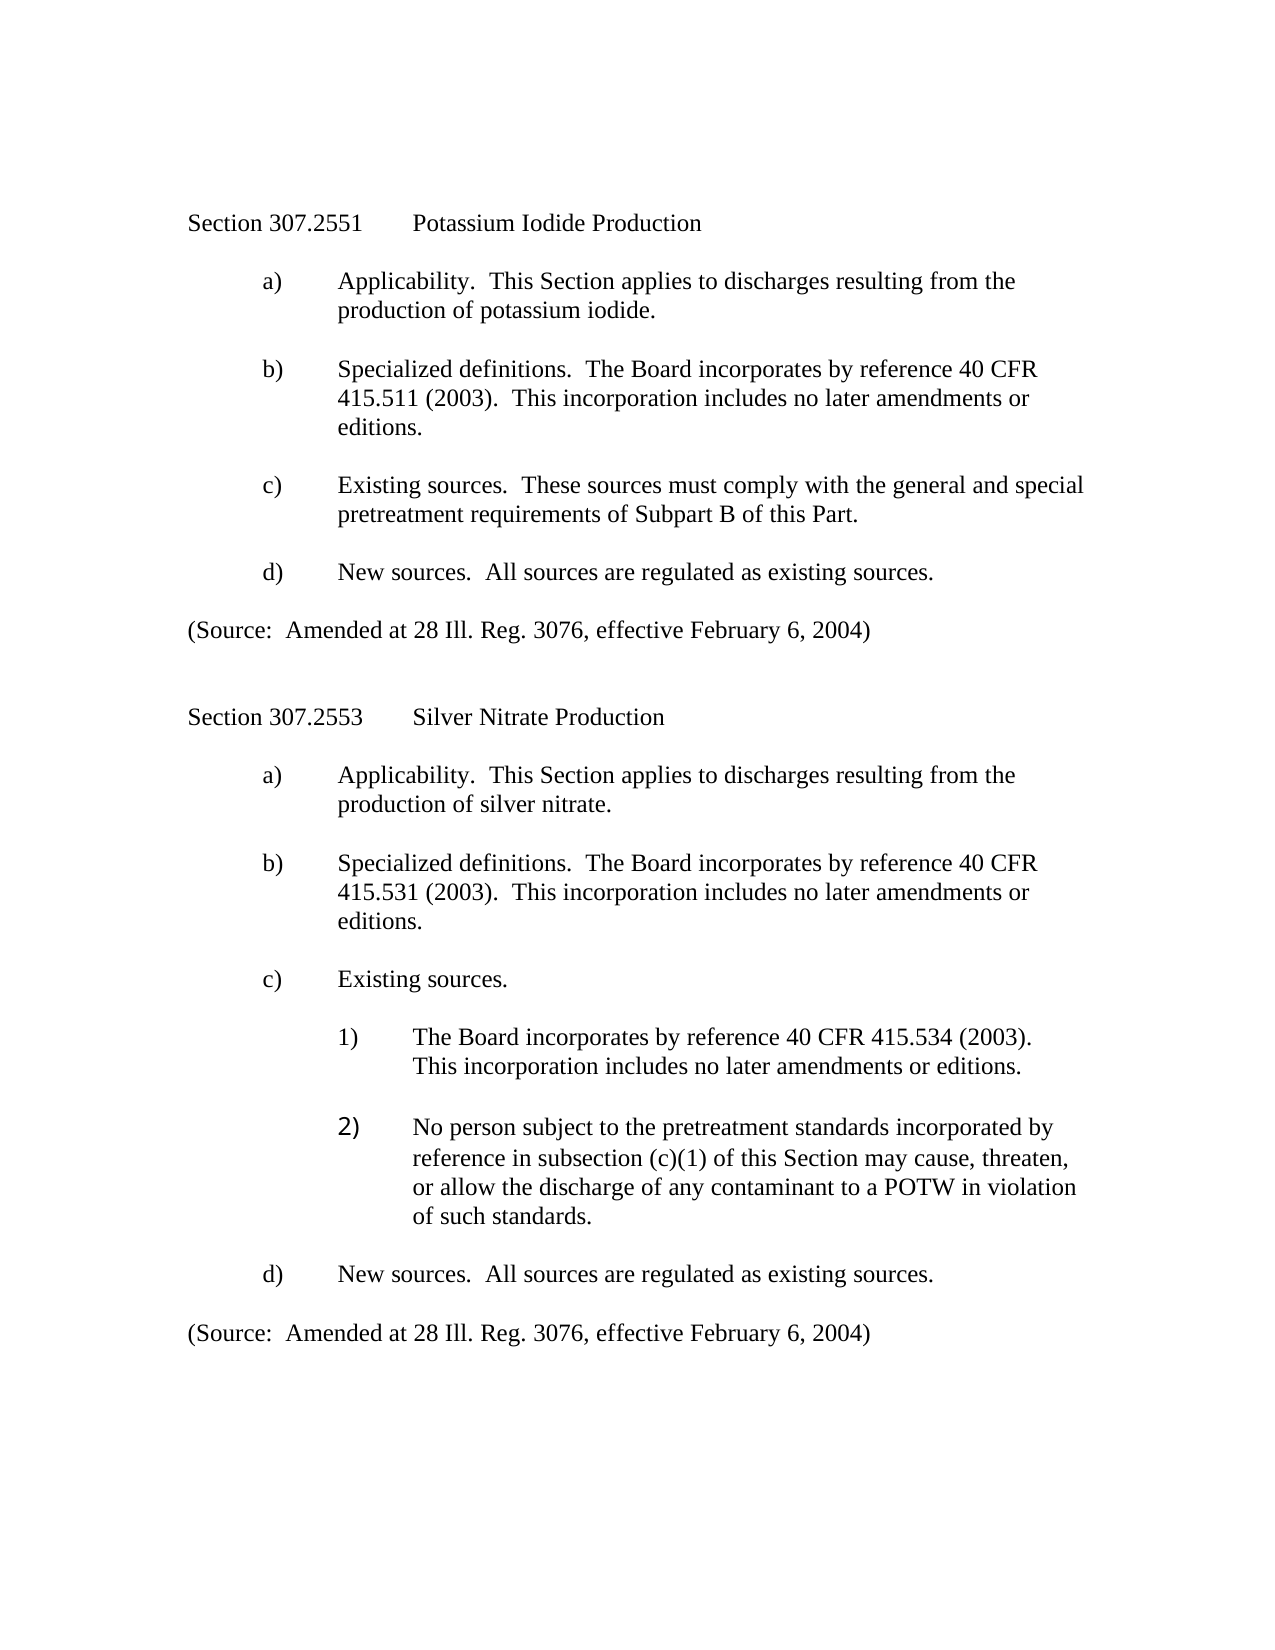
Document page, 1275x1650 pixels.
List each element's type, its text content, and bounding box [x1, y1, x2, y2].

text d) New sources. All sources are regulated as existing sources. [262, 557, 1087, 586]
text b) Specialized definitions. The Board incorporates by reference 40 CFR 415.511 (2003). This incorporation includes no later amendments or editions. [262, 353, 1087, 441]
text b) Specialized definitions. The Board incorporates by reference 40 CFR 415.531 (2003). This incorporation includes no later amendments or editions. [262, 847, 1087, 935]
list No person subject to the pretreatment standards incorporated by reference in subsection (c)(1) of this Section may cause, threaten, or allow the discharge of any contaminant to a POTW in violation of such standards. [337, 1109, 1087, 1230]
text c) Existing sources. These sources must comply with the general and special pretreatment requirements of Subpart B of this Part. [262, 470, 1087, 528]
text (Source: Amended at 28 Ill. Reg. 3076, effective February 6, 2004) [187, 1317, 1087, 1346]
text d) New sources. All sources are regulated as existing sources. [187, 1259, 1087, 1288]
text a) Applicability. This Section applies to discharges resulting from the production of potassium iodide. [262, 266, 1087, 324]
subtitle Section 307.2551 Potassium Iodide Production [187, 208, 1087, 237]
text 1) The Board incorporates by reference 40 CFR 415.534 (2003). This incorporation includes no later amendments or editions. [337, 1022, 1087, 1080]
subtitle Section 307.2553 Silver Nitrate Production [187, 702, 1087, 731]
text (Source: Amended at 28 Ill. Reg. 3076, effective February 6, 2004) [187, 615, 1087, 644]
text a) Applicability. This Section applies to discharges resulting from the production of silver nitrate. [262, 760, 1087, 818]
text c) Existing sources. [262, 964, 1087, 993]
